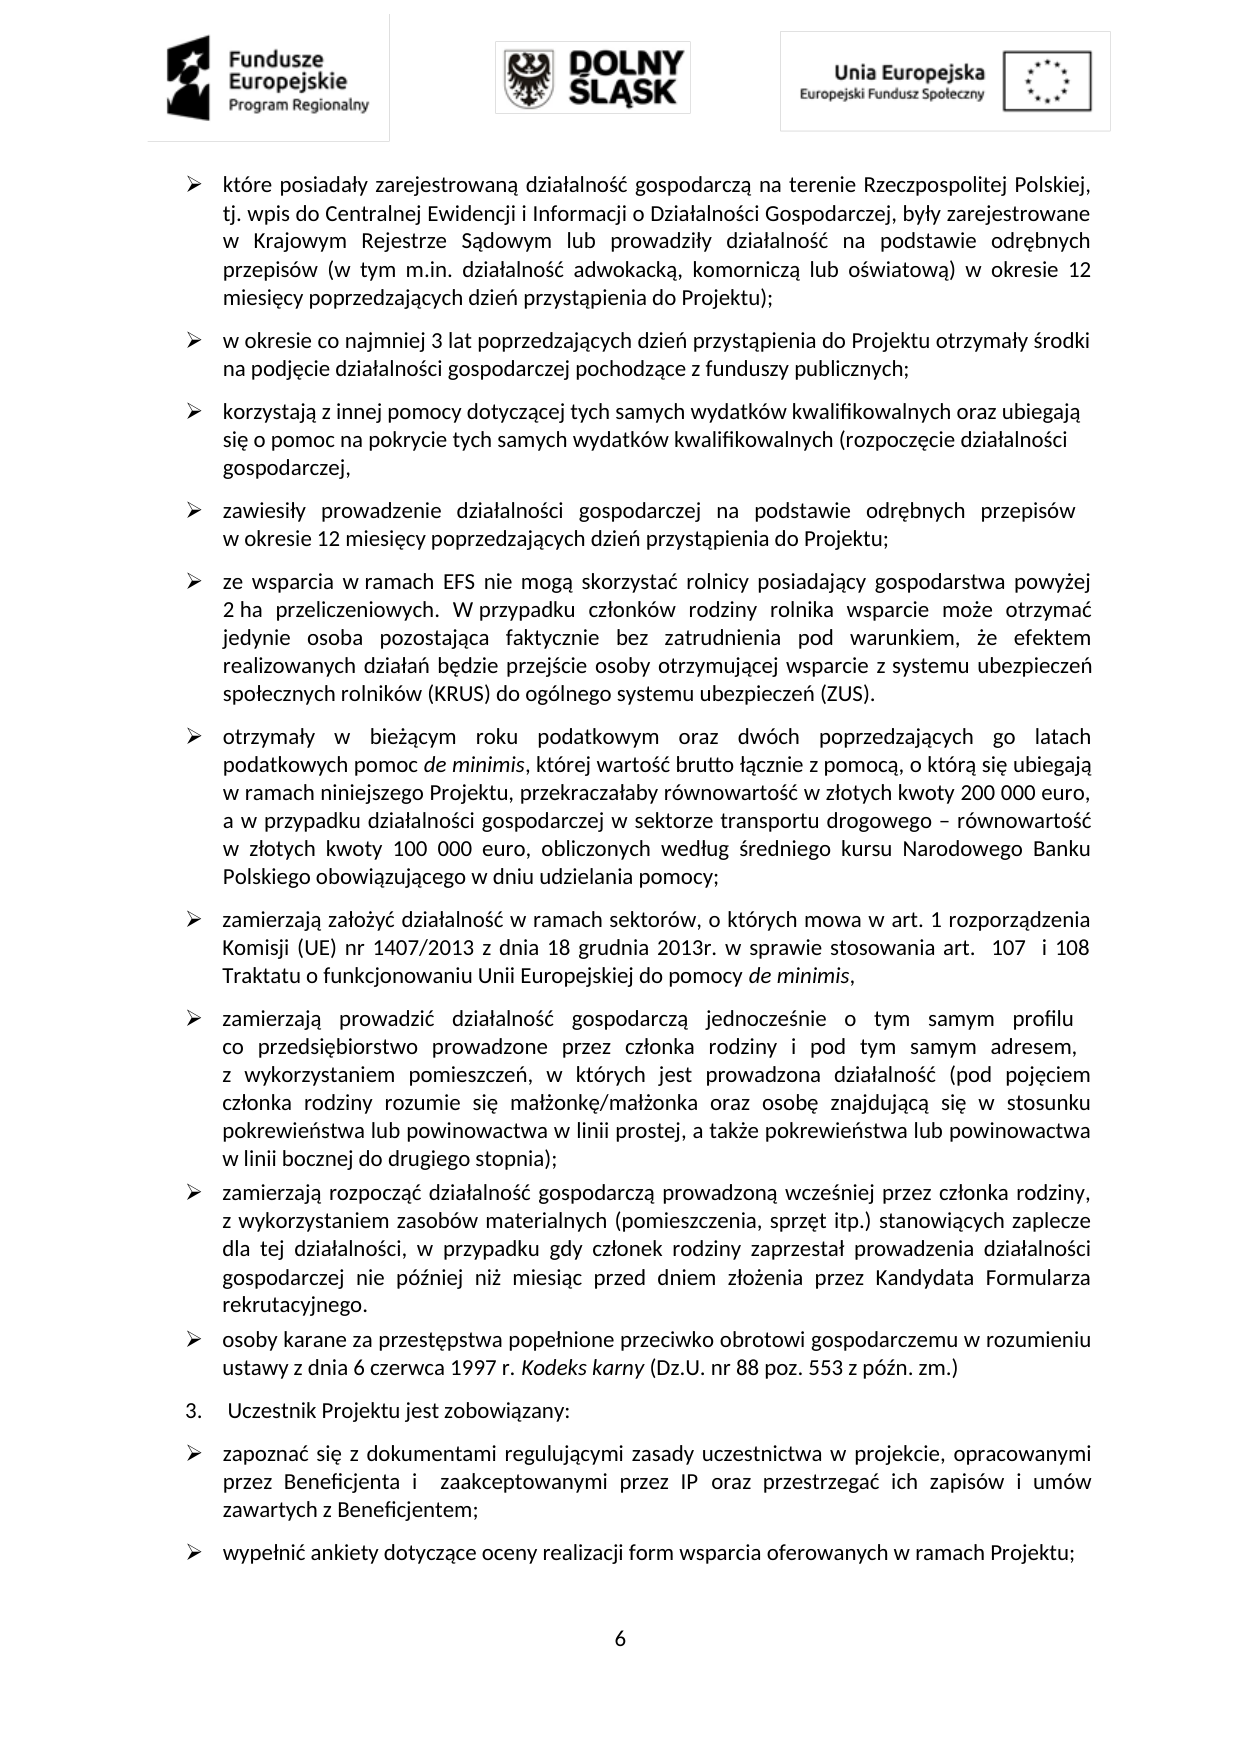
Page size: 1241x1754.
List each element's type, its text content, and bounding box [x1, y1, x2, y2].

list osoby karane za przestępstwa popełnione przeciwko obrotowi gospodarczemu w rozumieniu ustawy z dnia 6 czerwca 1997 r. Kodeks karny (Dz.U. nr 88 poz. 553 z późn. zm.) [185, 1325, 1093, 1381]
list które posiadały zarejestrowaną działalność gospodarczą na terenie Rzeczpospolitej Polskiej, tj. wpis do Centralnej Ewidencji i Informacji o Działalności Gospodarczej, były zarejestrowane w Krajowym Rejestrze Sądowym lub prowadziły działalność na podstawie odrębnych przepisów (w tym m.in. działalność adwokacką, komorniczą lub oświatową) w okresie 12 miesięcy poprzedzających dzień przystąpienia do Projektu); [185, 171, 1093, 311]
picture [147, 14, 1112, 143]
list wypełnić ankiety dotyczące oceny realizacji form wsparcia oferowanych w ramach Projektu; [185, 1538, 1093, 1566]
list otrzymały w bieżącym roku podatkowym oraz dwóch poprzedzających go latach podatkowych pomoc de minimis, której wartość brutto łącznie z pomocą, o którą się ubiegają w ramach niniejszego Projektu, przekraczałaby równowartość w złotych kwoty 200 000 euro, a w przypadku działalności gospodarczej w sektorze transportu drogowego – równowartość w złotych kwoty 100 000 euro, obliczonych według średniego kursu Narodowego Banku Polskiego obowiązującego w dniu udzielania pomocy; [185, 722, 1093, 890]
list ze wsparcia w ramach EFS nie mogą skorzystać rolnicy posiadający gospodarstwa powyżej 2 ha przeliczeniowych. W przypadku członków rodziny rolnika wsparcie może otrzymać jedynie osoba pozostająca faktycznie bez zatrudnienia pod warunkiem, że efektem realizowanych działań będzie przejście osoby otrzymującej wsparcie z systemu ubezpieczeń społecznych rolników (KRUS) do ogólnego systemu ubezpieczeń (ZUS). [185, 567, 1093, 707]
list zawiesiły prowadzenie działalności gospodarczej na podstawie odrębnych przepisów w okresie 12 miesięcy poprzedzających dzień przystąpienia do Projektu; [185, 496, 1093, 552]
list zamierzają prowadzić działalność gospodarczą jednocześnie o tym samym profilu co przedsiębiorstwo prowadzone przez członka rodziny i pod tym samym adresem, z wykorzystaniem pomieszczeń, w których jest prowadzona działalność (pod pojęciem członka rodziny rozumie się małżonkę/małżonka oraz osobę znajdującą się w stosunku pokrewieństwa lub powinowactwa w linii prostej, a także pokrewieństwa lub powinowactwa w linii bocznej do drugiego stopnia); [185, 1004, 1093, 1172]
list zapoznać się z dokumentami regulującymi zasady uczestnictwa w projekcie, opracowanymi przez Beneficjenta i zaakceptowanymi przez IP oraz przestrzegać ich zapisów i umów zawartych z Beneficjentem; [185, 1439, 1093, 1523]
list zamierzają rozpocząć działalność gospodarczą prowadzoną wcześniej przez członka rodziny, z wykorzystaniem zasobów materialnych (pomieszczenia, sprzęt itp.) stanowiących zaplecze dla tej działalności, w przypadku gdy członek rodziny zaprzestał prowadzenia działalności gospodarczej nie później niż miesiąc przed dniem złożenia przez Kandydata Formularza rekrutacyjnego. [185, 1178, 1093, 1319]
list korzystają z innej pomocy dotyczącej tych samych wydatków kwalifikowalnych oraz ubiegają się o pomoc na pokrycie tych samych wydatków kwalifikowalnych (rozpoczęcie działalności gospodarczej, [185, 397, 1093, 481]
list w okresie co najmniej 3 lat poprzedzających dzień przystąpienia do Projektu otrzymały środki na podjęcie działalności gospodarczej pochodzące z funduszy publicznych; [185, 326, 1093, 382]
list Uczestnik Projektu jest zobowiązany: [185, 1396, 1093, 1424]
list zamierzają założyć działalność w ramach sektorów, o których mowa w art. 1 rozporządzenia Komisji (UE) nr 1407/2013 z dnia 18 grudnia 2013r. w sprawie stosowania art. 107 i 108 Traktatu o funkcjonowaniu Unii Europejskiej do pomocy de minimis, [185, 905, 1093, 989]
